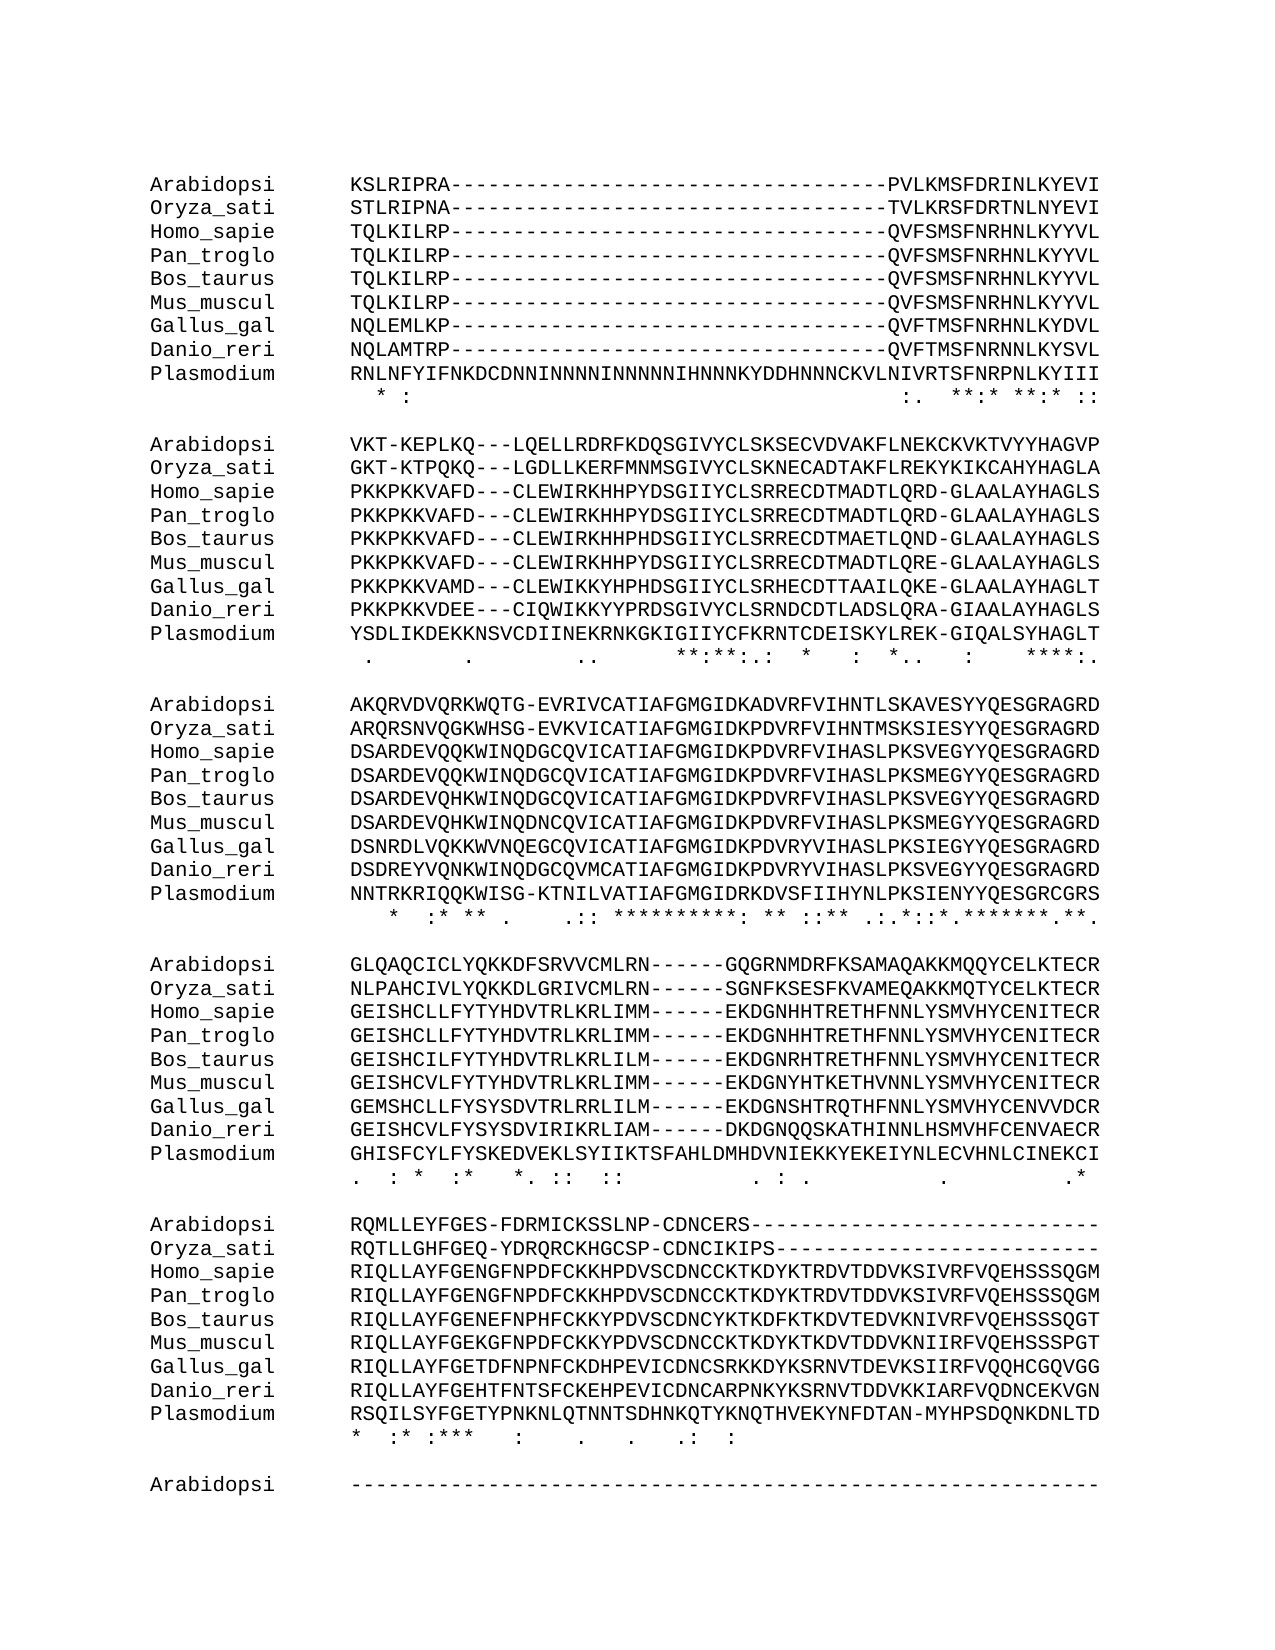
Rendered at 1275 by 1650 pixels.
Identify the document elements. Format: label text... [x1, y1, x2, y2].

text Danio_reri RIQLLAYFGEHTFNTSFCKEHPEVICDNCARPNKYKSRNVTDDVKKIARFVQDNCEKVGN [150, 1379, 1125, 1403]
text Gallus_gal NQLEMLKP-----------------------------------QVFTMSFNRHNLKYDVL [150, 316, 1125, 339]
text Homo_sapie RIQLLAYFGENGFNPDFCKKHPDVSCDNCCKTKDYKTRDVTDDVKSIVRFVQEHSSSQGM [150, 1261, 1125, 1285]
text Danio_reri GEISHCVLFYSYSDVIRIKRLIAM------DKDGNQQSKATHINNLHSMVHFCENVAECR [150, 1119, 1125, 1143]
text Gallus_gal DSNRDLVQKKWVNQEGCQVICATIAFGMGIDKPDVRYVIHASLPKSIEGYYQESGRAGRD [150, 836, 1125, 859]
text Pan_troglo PKKPKKVAFD---CLEWIRKHHPYDSGIIYCLSRRECDTMADTLQRD-GLAALAYHAGLS [150, 505, 1125, 528]
text Arabidopsi KSLRIPRA-----------------------------------PVLKMSFDRINLKYEVI [150, 174, 1125, 197]
text * :* :*** : . . .: : [150, 1427, 1125, 1451]
text Plasmodium RSQILSYFGETYPNKNLQTNNTSDHNKQTYKNQTHVEKYNFDTAN-MYHPSDQNKDNLTD [150, 1403, 1125, 1427]
text Bos_taurus DSARDEVQHKWINQDGCQVICATIAFGMGIDKPDVRFVIHASLPKSVEGYYQESGRAGRD [150, 788, 1125, 812]
text . . .. **:**:.: * : *.. : ****:. [150, 647, 1125, 670]
text Gallus_gal PKKPKKVAMD---CLEWIKKYHPHDSGIIYCLSRHECDTTAAILQKE-GLAALAYHAGLT [150, 576, 1125, 599]
text Oryza_sati ARQRSNVQGKWHSG-EVKVICATIAFGMGIDKPDVRFVIHNTMSKSIESYYQESGRAGRD [150, 717, 1125, 741]
text Pan_troglo TQLKILRP-----------------------------------QVFSMSFNRHNLKYYVL [150, 244, 1125, 268]
text Arabidopsi RQMLLEYFGES-FDRMICKSSLNP-CDNCERS---------------------------- [150, 1214, 1125, 1238]
text . : * :* *. :: :: . : . . .* [150, 1167, 1125, 1190]
text Homo_sapie GEISHCLLFYTYHDVTRLKRLIMM------EKDGNHHTRETHFNNLYSMVHYCENITECR [150, 1001, 1125, 1025]
text Oryza_sati STLRIPNA-----------------------------------TVLKRSFDRTNLNYEVI [150, 197, 1125, 221]
text Gallus_gal RIQLLAYFGETDFNPNFCKDHPEVICDNCSRKKDYKSRNVTDEVKSIIRFVQQHCGQVGG [150, 1356, 1125, 1379]
text Arabidopsi AKQRVDVQRKWQTG-EVRIVCATIAFGMGIDKADVRFVIHNTLSKAVESYYQESGRAGRD [150, 694, 1125, 717]
text Mus_muscul DSARDEVQHKWINQDNCQVICATIAFGMGIDKPDVRFVIHASLPKSMEGYYQESGRAGRD [150, 812, 1125, 836]
text Plasmodium NNTRKRIQQKWISG-KTNILVATIAFGMGIDRKDVSFIIHYNLPKSIENYYQESGRCGRS [150, 883, 1125, 907]
text Pan_troglo DSARDEVQQKWINQDGCQVICATIAFGMGIDKPDVRFVIHASLPKSMEGYYQESGRAGRD [150, 765, 1125, 788]
text Plasmodium RNLNFYIFNKDCDNNINNNNINNNNNIHNNNKYDDHNNNCKVLNIVRTSFNRPNLKYIII [150, 363, 1125, 386]
text Pan_troglo RIQLLAYFGENGFNPDFCKKHPDVSCDNCCKTKDYKTRDVTDDVKSIVRFVQEHSSSQGM [150, 1285, 1125, 1309]
text Arabidopsi ------------------------------------------------------------ [150, 1474, 1125, 1498]
text Gallus_gal GEMSHCLLFYSYSDVTRLRRLILM------EKDGNSHTRQTHFNNLYSMVHYCENVVDCR [150, 1096, 1125, 1119]
text Danio_reri DSDREYVQNKWINQDGCQVMCATIAFGMGIDKPDVRYVIHASLPKSVEGYYQESGRAGRD [150, 859, 1125, 883]
text Homo_sapie DSARDEVQQKWINQDGCQVICATIAFGMGIDKPDVRFVIHASLPKSVEGYYQESGRAGRD [150, 741, 1125, 765]
text Bos_taurus RIQLLAYFGENEFNPHFCKKYPDVSCDNCYKTKDFKTKDVTEDVKNIVRFVQEHSSSQGT [150, 1309, 1125, 1332]
text Oryza_sati NLPAHCIVLYQKKDLGRIVCMLRN------SGNFKSESFKVAMEQAKKMQTYCELKTECR [150, 978, 1125, 1001]
text Oryza_sati GKT-KTPQKQ---LGDLLKERFMNMSGIVYCLSKNECADTAKFLREKYKIKCAHYHAGLA [150, 457, 1125, 481]
text Danio_reri NQLAMTRP-----------------------------------QVFTMSFNRNNLKYSVL [150, 339, 1125, 363]
text Plasmodium GHISFCYLFYSKEDVEKLSYIIKTSFAHLDMHDVNIEKKYEKEIYNLECVHNLCINEKCI [150, 1143, 1125, 1167]
text Homo_sapie PKKPKKVAFD---CLEWIRKHHPYDSGIIYCLSRRECDTMADTLQRD-GLAALAYHAGLS [150, 481, 1125, 505]
text Arabidopsi GLQAQCICLYQKKDFSRVVCMLRN------GQGRNMDRFKSAMAQAKKMQQYCELKTECR [150, 954, 1125, 978]
text Oryza_sati RQTLLGHFGEQ-YDRQRCKHGCSP-CDNCIKIPS-------------------------- [150, 1238, 1125, 1261]
text Mus_muscul RIQLLAYFGEKGFNPDFCKKYPDVSCDNCCKTKDYKTKDVTDDVKNIIRFVQEHSSSPGT [150, 1332, 1125, 1356]
text * : :. **:* **:* :: [150, 386, 1125, 410]
text Bos_taurus PKKPKKVAFD---CLEWIRKHHPHDSGIIYCLSRRECDTMAETLQND-GLAALAYHAGLS [150, 528, 1125, 552]
text Bos_taurus TQLKILRP-----------------------------------QVFSMSFNRHNLKYYVL [150, 268, 1125, 292]
text Mus_muscul PKKPKKVAFD---CLEWIRKHHPYDSGIIYCLSRRECDTMADTLQRE-GLAALAYHAGLS [150, 552, 1125, 576]
text Pan_troglo GEISHCLLFYTYHDVTRLKRLIMM------EKDGNHHTRETHFNNLYSMVHYCENITECR [150, 1025, 1125, 1048]
text Bos_taurus GEISHCILFYTYHDVTRLKRLILM------EKDGNRHTRETHFNNLYSMVHYCENITECR [150, 1048, 1125, 1072]
text Danio_reri PKKPKKVDEE---CIQWIKKYYPRDSGIVYCLSRNDCDTLADSLQRA-GIAALAYHAGLS [150, 599, 1125, 623]
text * :* ** . .:: **********: ** ::** .:.*::*.*******.**. [150, 907, 1125, 930]
text Arabidopsi VKT-KEPLKQ---LQELLRDRFKDQSGIVYCLSKSECVDVAKFLNEKCKVKTVYYHAGVP [150, 434, 1125, 457]
text Mus_muscul GEISHCVLFYTYHDVTRLKRLIMM------EKDGNYHTKETHVNNLYSMVHYCENITECR [150, 1072, 1125, 1096]
text Plasmodium YSDLIKDEKKNSVCDIINEKRNKGKIGIIYCFKRNTCDEISKYLREK-GIQALSYHAGLT [150, 623, 1125, 647]
text Homo_sapie TQLKILRP-----------------------------------QVFSMSFNRHNLKYYVL [150, 221, 1125, 244]
text Mus_muscul TQLKILRP-----------------------------------QVFSMSFNRHNLKYYVL [150, 292, 1125, 316]
